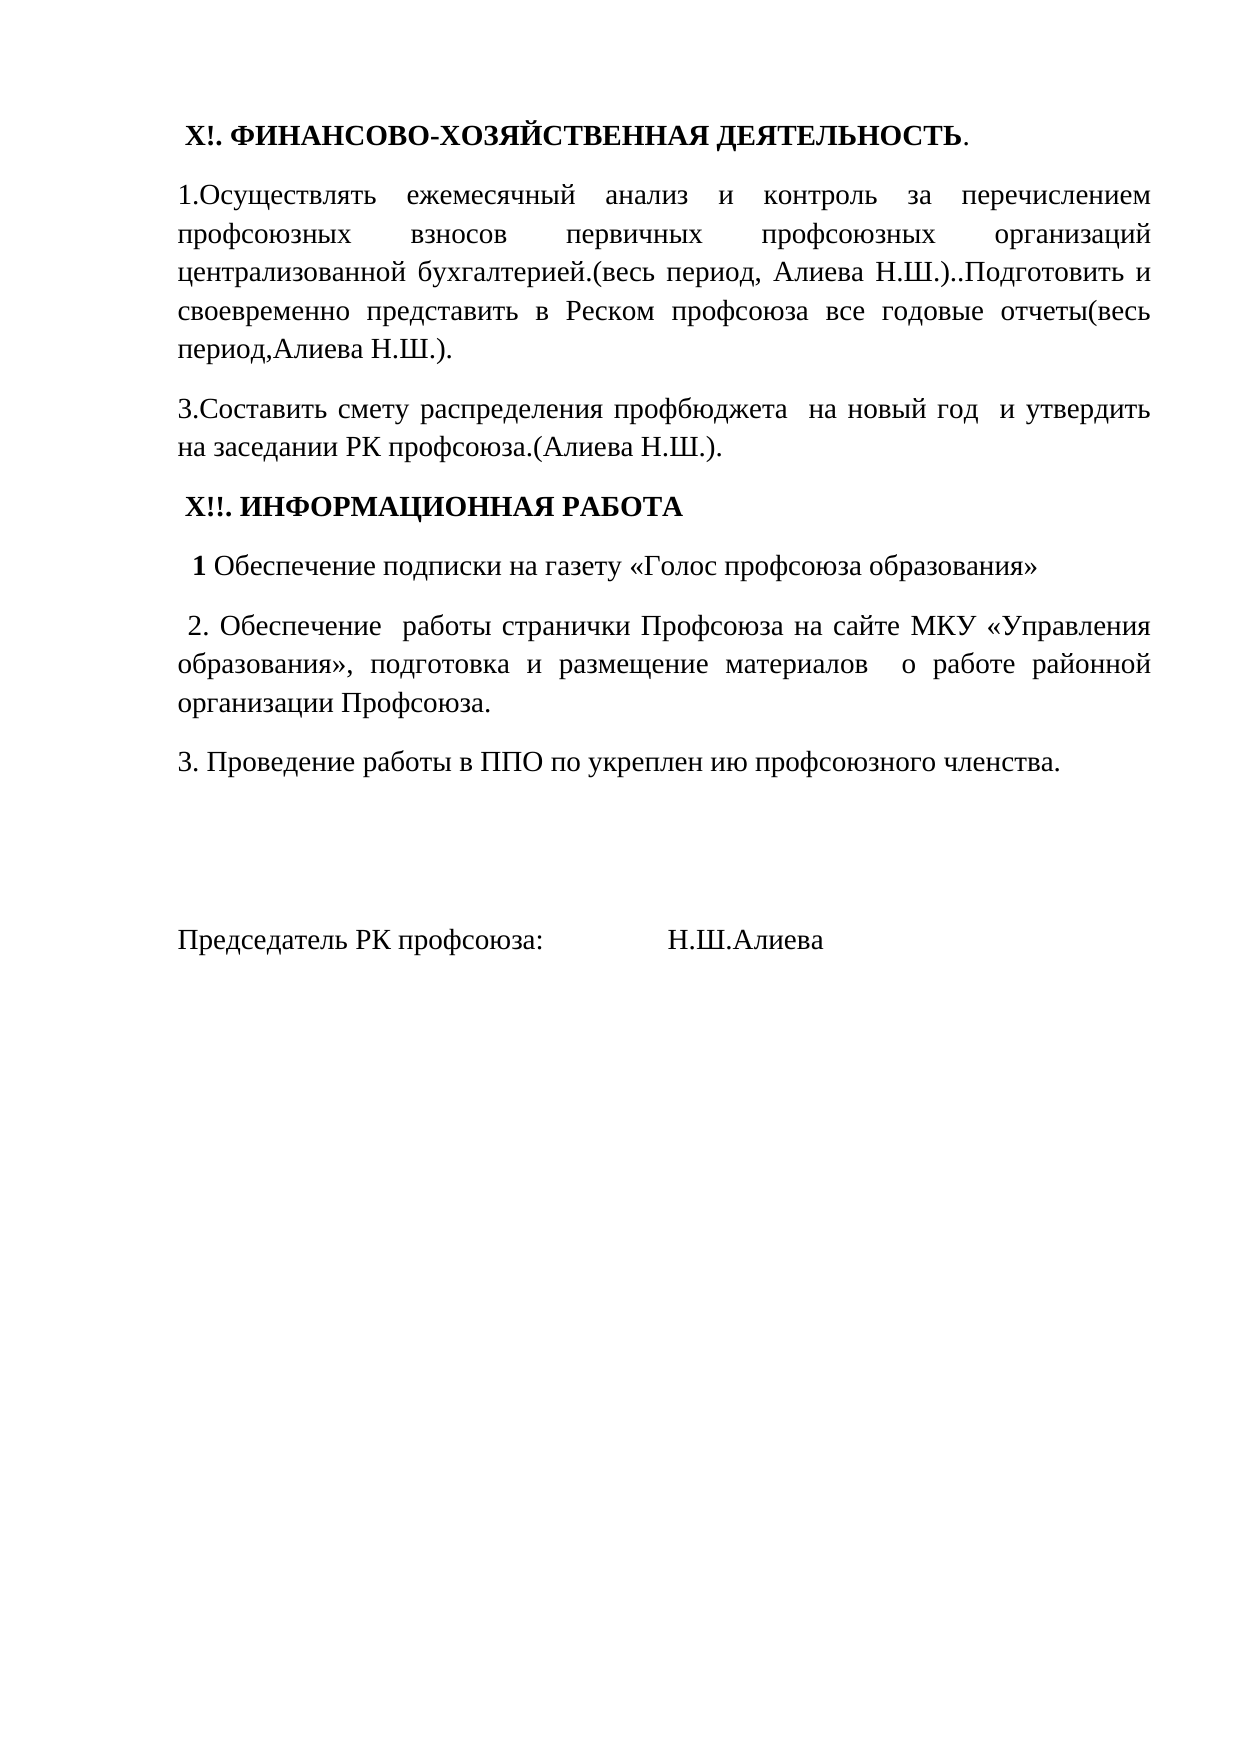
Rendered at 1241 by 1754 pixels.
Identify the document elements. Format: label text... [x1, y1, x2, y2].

text 2. Обеспечение работы странички Профсоюза на сайте МКУ «Управления образования», подготовка и размещение материалов о работе районной организации Профсоюза. [177, 608, 1152, 718]
text Председатель РК профсоюза: Н.Ш.Алиева [177, 922, 1152, 956]
text 1.Осуществлять ежемесячный анализ и контроль за перечислением профсоюзных взносов первичных профсоюзных организаций централизованной бухгалтерией.(весь период, Алиева Н.Ш.)..Подготовить и своевременно представить в Реском профсоюза все годовые отчеты(весь период,Алиева Н.Ш.). [177, 177, 1152, 365]
text Х!!. ИНФОРМАЦИОННАЯ РАБОТА [177, 489, 1152, 522]
text 3. Проведение работы в ППО по укреплен ию профсоюзного членства. [177, 744, 1152, 778]
text 3.Составить смету распределения профбюджета на новый год и утвердить на заседании РК профсоюза.(Алиева Н.Ш.). [177, 391, 1152, 463]
text 1 Обеспечение подписки на газету «Голос профсоюза образования» [177, 548, 1152, 582]
text Х!. ФИНАНСОВО-ХОЗЯЙСТВЕННАЯ ДЕЯТЕЛЬНОСТЬ. [177, 118, 1152, 152]
